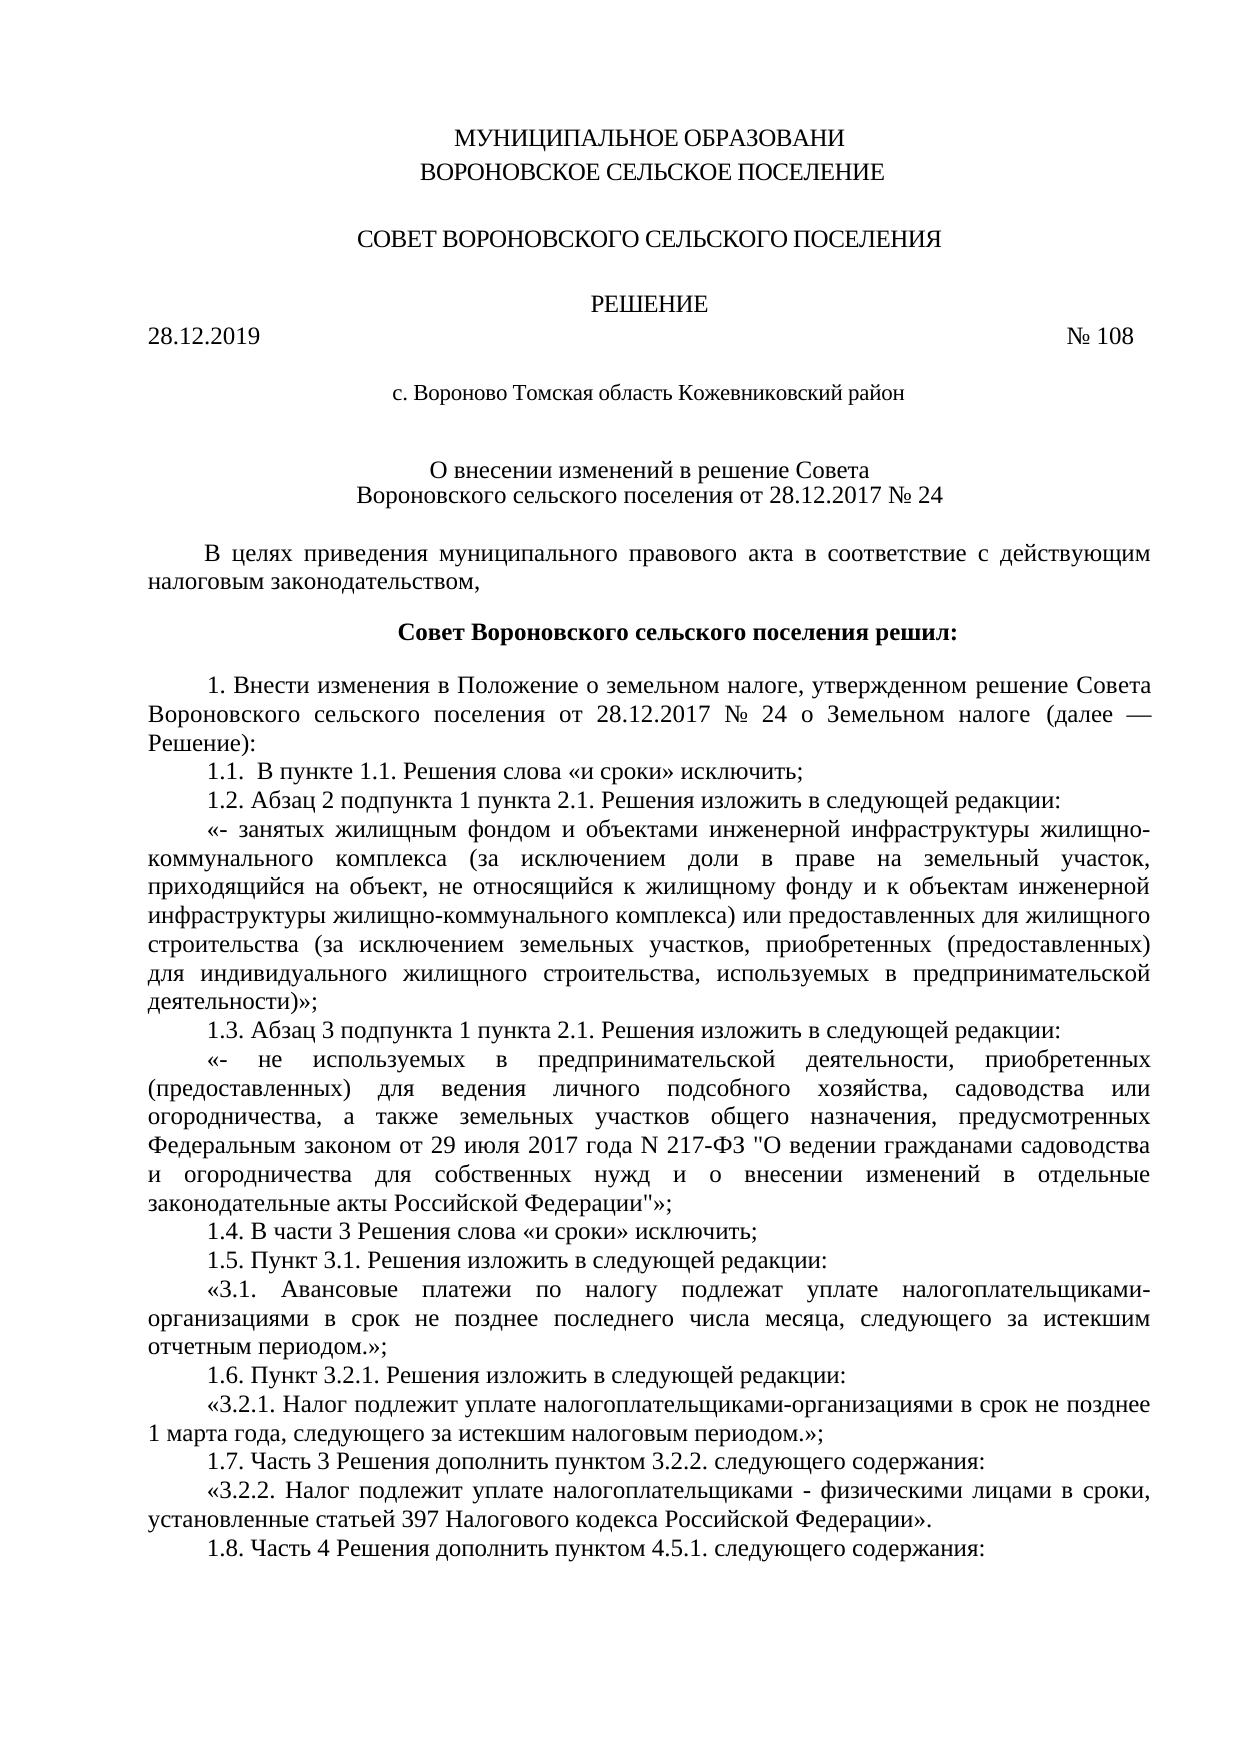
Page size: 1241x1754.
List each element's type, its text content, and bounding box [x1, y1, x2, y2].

text СОВЕТ ВОРОНОВСКОГО СЕЛЬСКОГО ПОСЕЛЕНИЯ [148, 224, 1152, 253]
text В целях приведения муниципального правового акта в соответствие с действующим налоговым законодательством, [148, 538, 1152, 595]
text 1. Внести изменения в Положение о земельном налоге, утвержденном решение Совета Вороновского сельского поселения от 28.12.2017 № 24 о Земельном налоге (далее — Решение): [148, 670, 1152, 756]
text «- занятых жилищным фондом и объектами инженерной инфраструктуры жилищно-коммунального комплекса (за исключением доли в праве на земельный участок, приходящийся на объект, не относящийся к жилищному фонду и к объектам инженерной инфраструктуры жилищно-коммунального комплекса) или предоставленных для жилищного строительства (за исключением земельных участков, приобретенных (предоставленных) для индивидуального жилищного строительства, используемых в предпринимательской деятельности)»; [148, 814, 1152, 1015]
text 1.4. В части 3 Решения слова «и сроки» исключить; [148, 1216, 1152, 1245]
text «3.2.2. Налог подлежит уплате налогоплательщиками - физическими лицами в сроки, установленные статьей 397 Налогового кодекса Российской Федерации». [148, 1475, 1152, 1533]
text Совет Вороновского сельского поселения решил: [148, 620, 1152, 645]
text «3.2.1. Налог подлежит уплате налогоплательщиками-организациями в срок не позднее 1 марта года, следующего за истекшим налоговым периодом.»; [148, 1389, 1152, 1446]
text МУНИЦИПАЛЬНОЕ ОБРАЗОВАНИ [148, 123, 1152, 152]
text 28.12.2019 № 108 [148, 321, 1152, 350]
text «3.1. Авансовые платежи по налогу подлежат уплате налогоплательщиками-организациями в срок не позднее последнего числа месяца, следующего за истекшим отчетным периодом.»; [148, 1274, 1152, 1360]
text О внесении изменений в решение Совета [148, 459, 1151, 484]
text 1.5. Пункт 3.1. Решения изложить в следующей редакции: [148, 1245, 1152, 1274]
text 1.3. Абзац 3 подпункта 1 пункта 2.1. Решения изложить в следующей редакции: [148, 1015, 1152, 1044]
text ВОРОНОВСКОЕ СЕЛЬСКОЕ ПОСЕЛЕНИЕ [148, 157, 1152, 186]
text 1.1. В пункте 1.1. Решения слова «и сроки» исключить; [148, 756, 1152, 785]
text 1.2. Абзац 2 подпункта 1 пункта 2.1. Решения изложить в следующей редакции: [148, 785, 1152, 814]
text 1.6. Пункт 3.2.1. Решения изложить в следующей редакции: [148, 1360, 1152, 1389]
text 1.8. Часть 4 Решения дополнить пунктом 4.5.1. следующего содержания: [148, 1533, 1152, 1561]
text 1.7. Часть 3 Решения дополнить пунктом 3.2.2. следующего содержания: [148, 1446, 1152, 1475]
text РЕШЕНИЕ [148, 289, 1152, 318]
text с. Вороново Томская область Кожевниковский район [148, 379, 1149, 405]
text «- не используемых в предпринимательской деятельности, приобретенных (предоставленных) для ведения личного подсобного хозяйства, садоводства или огородничества, а также земельных участков общего назначения, предусмотренных Федеральным законом от 29 июля 2017 года N 217-ФЗ "О ведении гражданами садоводства и огородничества для собственных нужд и о внесении изменений в отдельные законодательные акты Российской Федерации"»; [148, 1044, 1152, 1216]
text Вороновского сельского поселения от 28.12.2017 № 24 [148, 484, 1151, 509]
